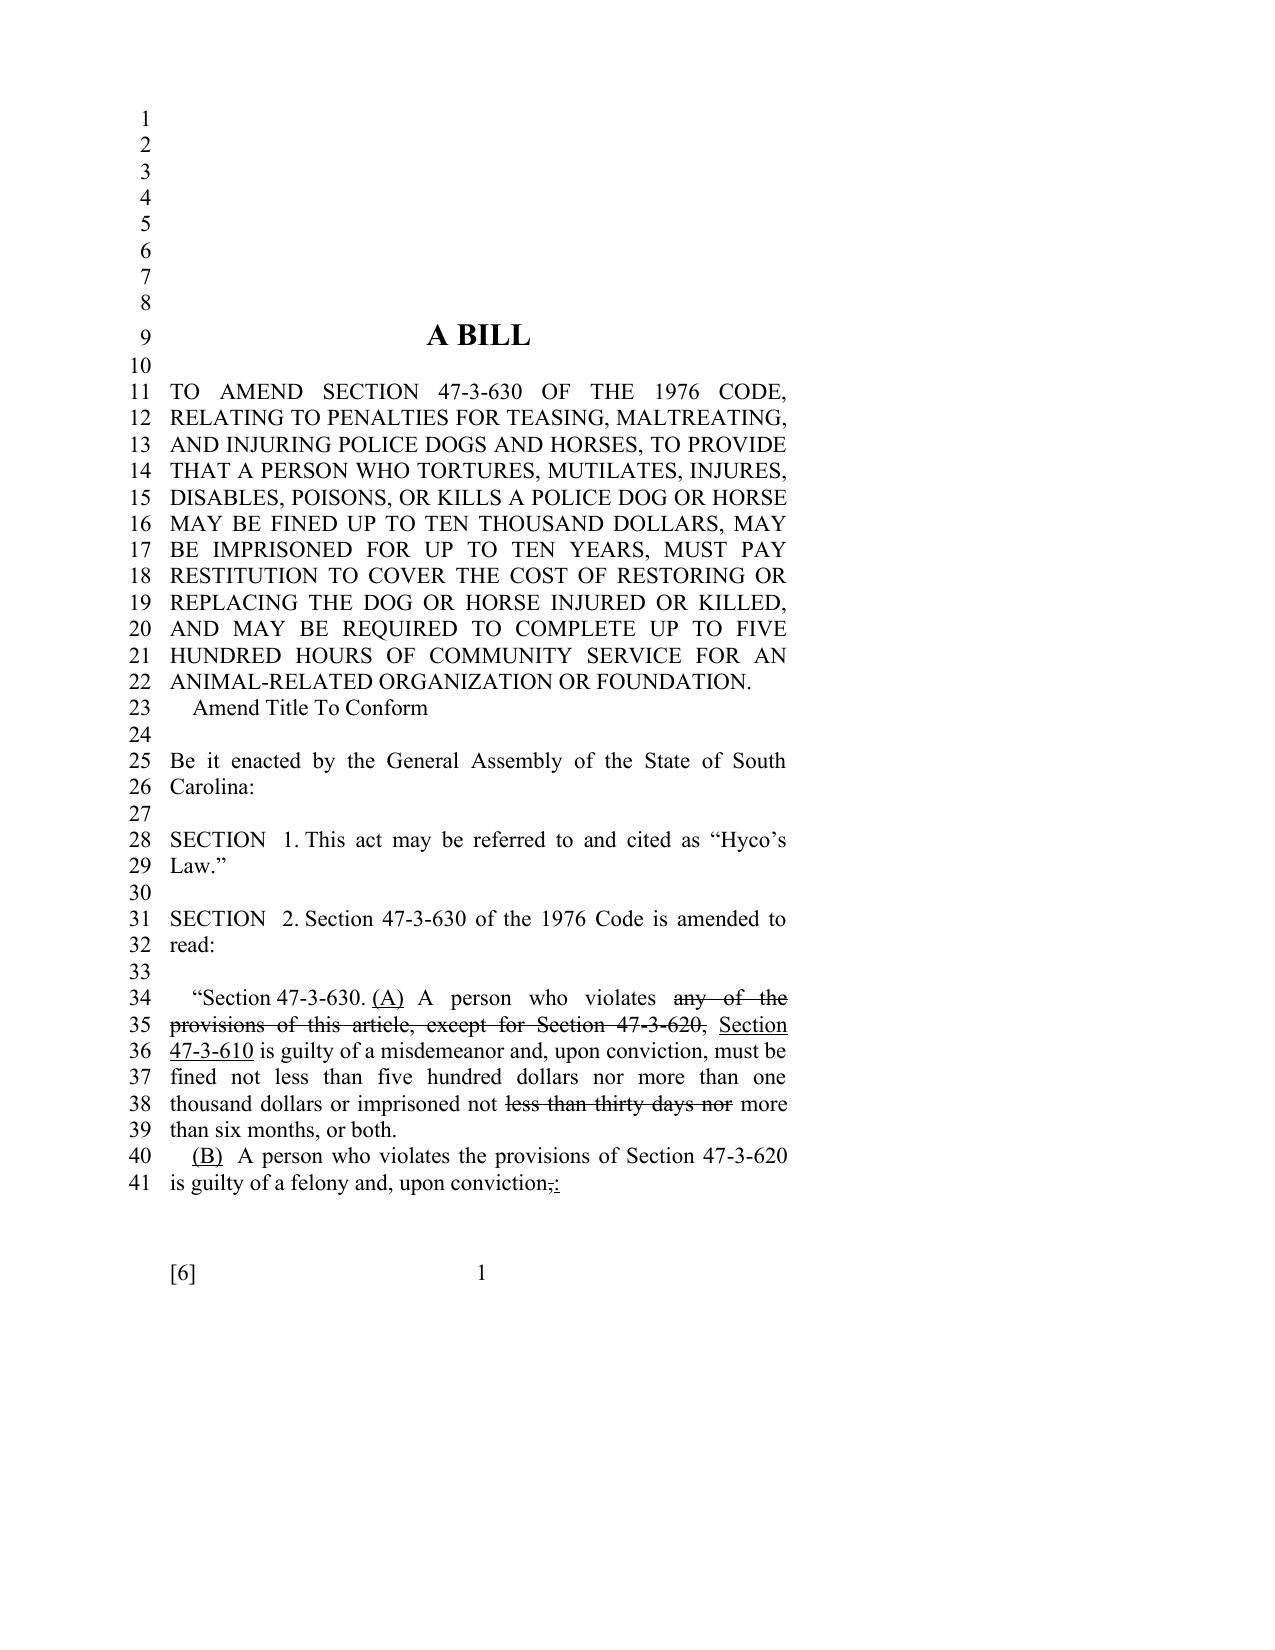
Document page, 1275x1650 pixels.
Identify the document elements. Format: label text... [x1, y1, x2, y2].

text TO AMEND SECTION 47-3-630 OF THE 1976 CODE, RELATING TO PENALTIES FOR TEASING, MALTREATING, AND INJURING POLICE DOGS AND HORSES, TO PROVIDE THAT A PERSON WHO TORTURES, MUTILATES, INJURES, DISABLES, POISONS, OR KILLS A POLICE DOG OR HORSE MAY BE FINED UP TO TEN THOUSAND DOLLARS, MAY BE IMPRISONED FOR UP TO TEN YEARS, MUST PAY RESTITUTION TO COVER THE COST OF RESTORING OR REPLACING THE DOG OR HORSE INJURED OR KILLED, AND MAY BE REQUIRED TO COMPLETE UP TO FIVE HUNDRED HOURS OF COMMUNITY SERVICE FOR AN ANIMAL-RELATED ORGANIZATION OR FOUNDATION. [169, 378, 787, 694]
text A BILL [169, 316, 787, 352]
text (B) A person who violates the provisions of Section 47-3-620 is guilty of a felony and, upon conviction,: [169, 1142, 787, 1195]
text SECTION 1. This act may be referred to and cited as “Hyco’s Law.” [169, 826, 787, 879]
text SECTION 2. Section 47-3-630 of the 1976 Code is amended to read: [169, 905, 787, 958]
text “Section 47-3-630. (A) A person who violates any of the provisions of this article, except for Section 47-3-620, Section 47-3-610 is guilty of a misdemeanor and, upon conviction, must be fined not less than five hundred dollars nor more than one thousand dollars or imprisoned not less than thirty days nor more than six months, or both. [169, 984, 787, 1142]
text Amend Title To Conform [169, 694, 787, 721]
text Be it enacted by the General Assembly of the State of South Carolina: [169, 747, 787, 800]
